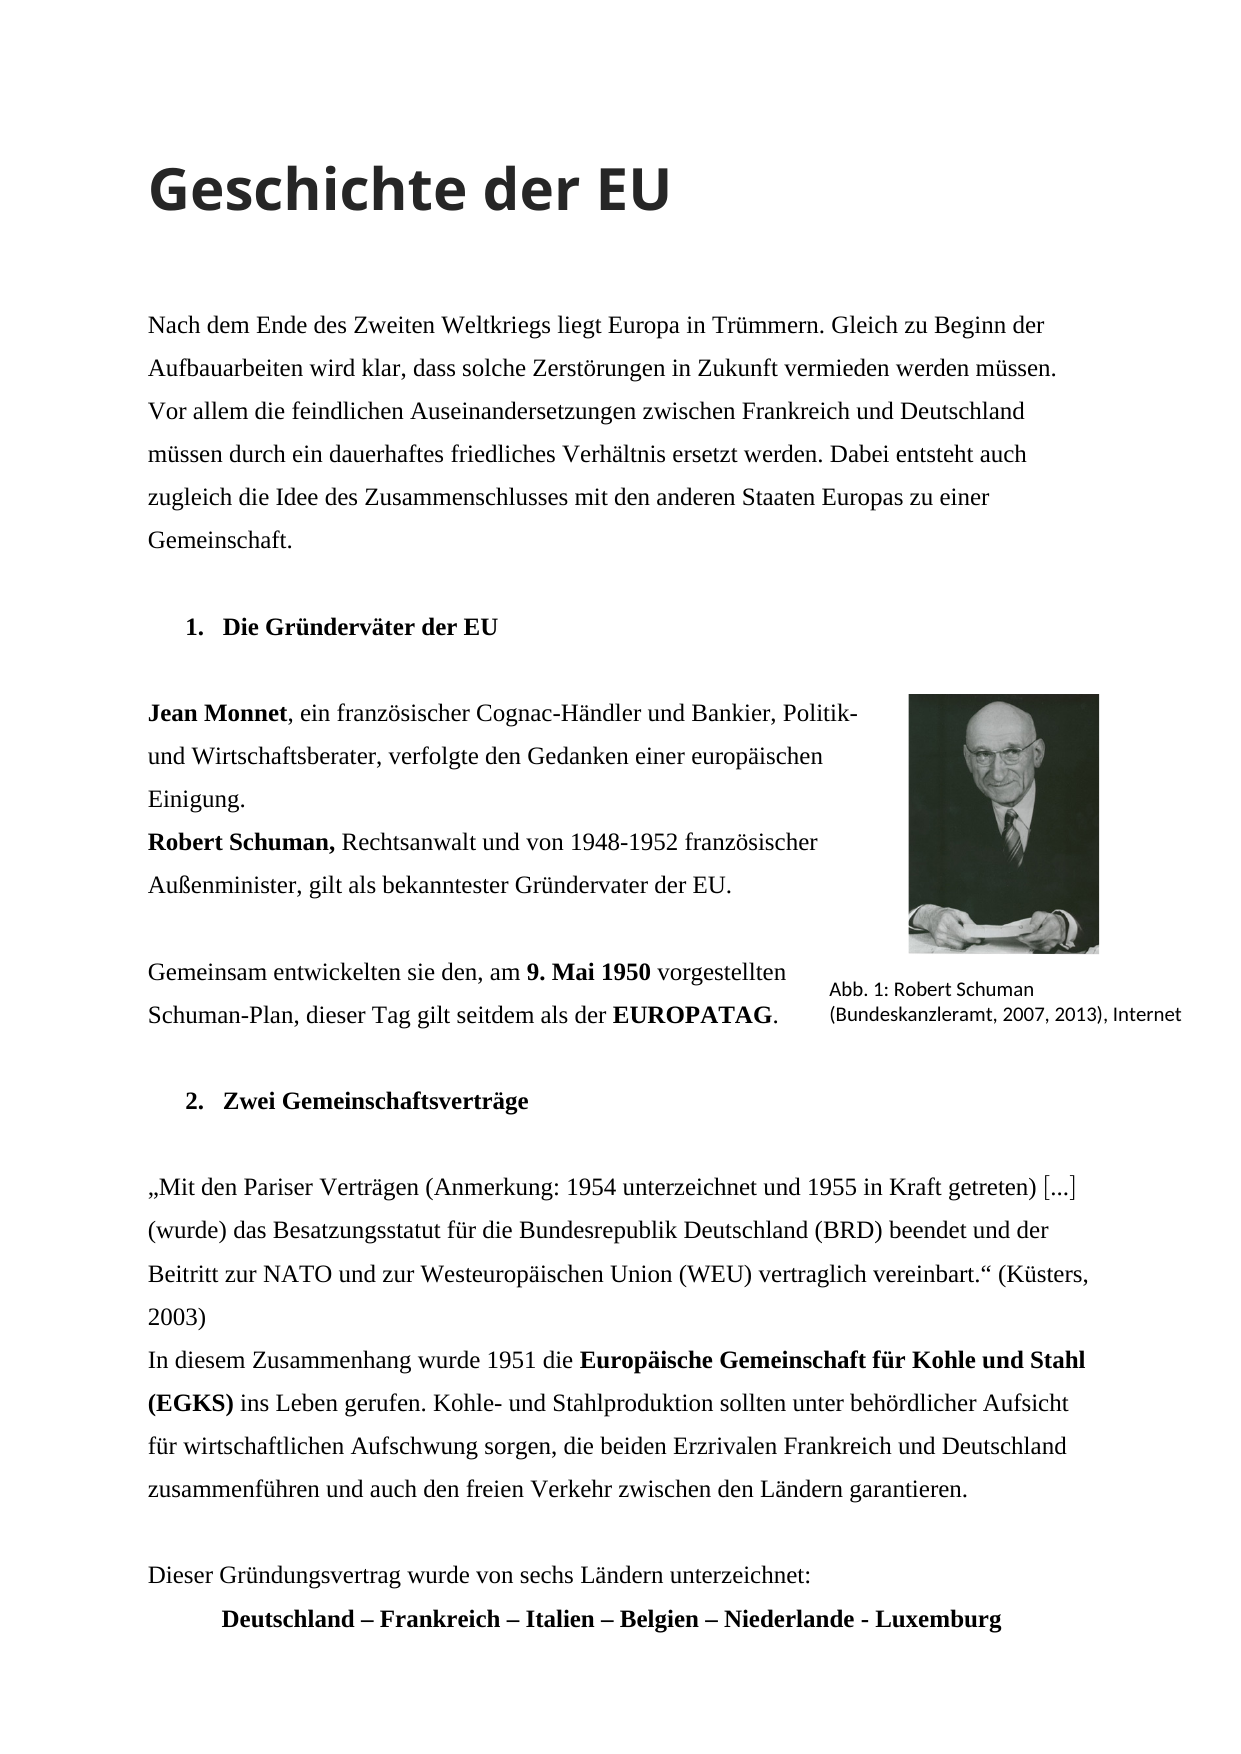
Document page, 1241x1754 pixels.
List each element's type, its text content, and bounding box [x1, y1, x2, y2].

text Gemeinsam entwickelten sie den, am 9. Mai 1950 vorgestellten Schuman-Plan, dieser Tag gilt seitdem als der EUROPATAG. [148, 957, 1093, 1029]
text Nach dem Ende des Zweiten Weltkriegs liegt Europa in Trümmern. Gleich zu Beginn der Aufbauarbeiten wird klar, dass solche Zerstörungen in Zukunft vermieden werden müssen. [148, 310, 1093, 382]
text Robert Schuman, Rechtsanwalt und von 1948-1952 französischer Außenminister, gilt als bekanntester Gründervater der EU. [148, 827, 908, 899]
text Deutschland – Frankreich – Italien – Belgien – Niederlande - Luxemburg [148, 1604, 1093, 1632]
text Vor allem die feindlichen Auseinandersetzungen zwischen Frankreich und Deutschland müssen durch ein dauerhaftes friedliches Verhältnis ersetzt werden. Dabei entsteht auch zugleich die Idee des Zusammenschlusses mit den anderen Staaten Europas zu einer Gemeinschaft. [148, 396, 1093, 554]
title Geschichte der EU [148, 148, 1093, 227]
text Dieser Gründungsvertrag wurde von sechs Ländern unterzeichnet: [148, 1561, 1093, 1589]
text Jean Monnet, ein französischer Cognac-Händler und Bankier, Politik- und Wirtschaftsberater, verfolgte den Gedanken einer europäischen Einigung. [148, 698, 908, 813]
picture [908, 694, 1100, 955]
text „Mit den Pariser Verträgen (Anmerkung: 1954 unterzeichnet und 1955 in Kraft getreten) ... (wurde) das Besatzungsstatut für die Bundesrepublik Deutschland (BRD) beendet und der Beitritt zur NATO und zur Westeuropäischen Union (WEU) vertraglich vereinbart.“ (Küsters, 2003) [148, 1172, 1093, 1331]
list Die Gründerväter der EU [185, 612, 1093, 641]
list Zwei Gemeinschaftsverträge [185, 1086, 1093, 1115]
text In diesem Zusammenhang wurde 1951 die Europäische Gemeinschaft für Kohle und Stahl (EGKS) ins Leben gerufen. Kohle- und Stahlproduktion sollten unter behördlicher Aufsicht für wirtschaftlichen Aufschwung sorgen, die beiden Erzrivalen Frankreich und Deutschland zusammenführen und auch den freien Verkehr zwischen den Ländern garantieren. [148, 1345, 1093, 1503]
